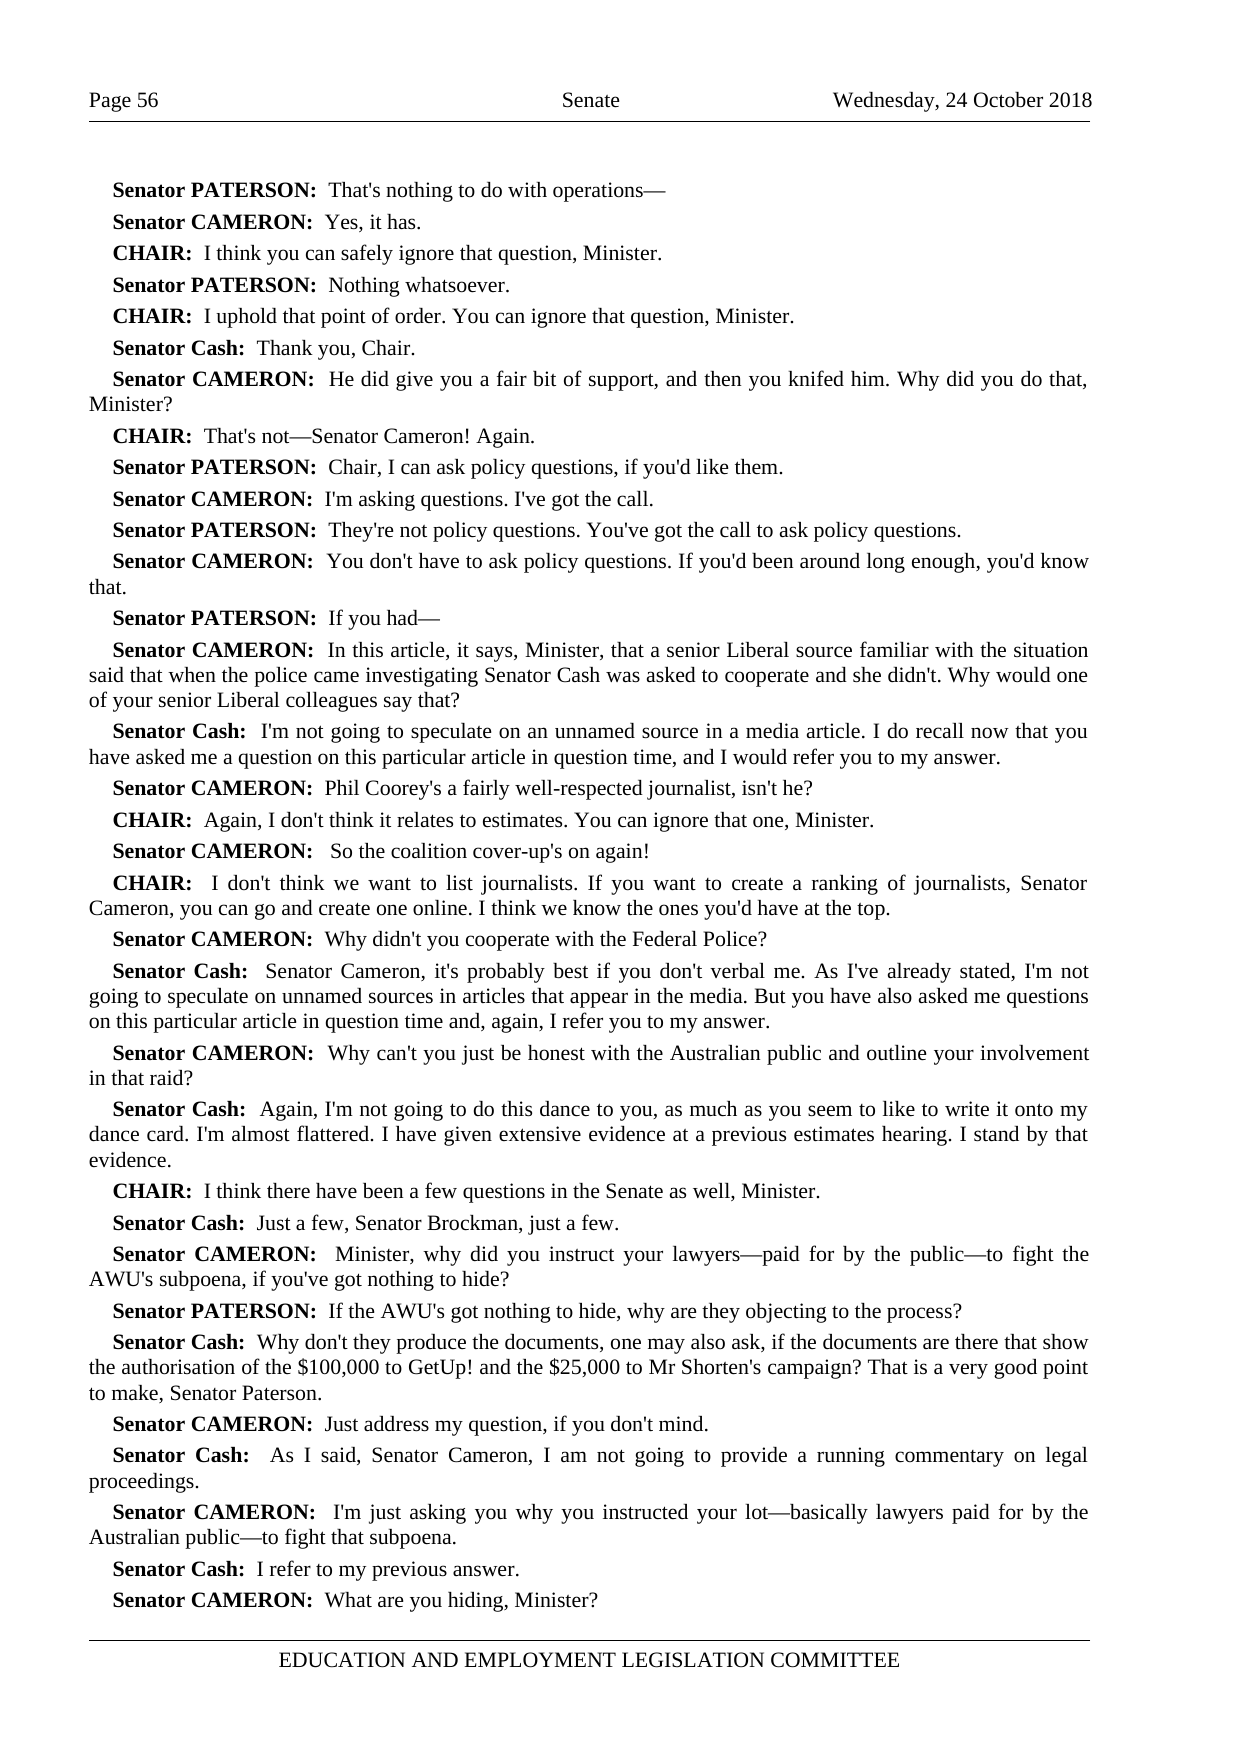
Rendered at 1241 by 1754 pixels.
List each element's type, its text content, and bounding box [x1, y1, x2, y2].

text Why didn't you cooperate with the Federal Police? [89, 926, 1090, 951]
text Minister, why did you instruct your lawyers—paid for by the public—to fight the AWU's subpoena, if you've got nothing to hide? [89, 1241, 1090, 1291]
text That's not—Senator Cameron! Again. [89, 423, 1090, 448]
text Why don't they produce the documents, one may also ask, if the documents are there that show the authorisation of the $100,000 to GetUp! and the $25,000 to Mr Shorten's campaign? That is a very good point to make, Senator Paterson. [89, 1329, 1090, 1405]
text I uphold that point of order. You can ignore that question, Minister. [89, 303, 1090, 328]
text Senator Cameron, it's probably best if you don't verbal me. As I've already stated, I'm not going to speculate on unnamed sources in articles that appear in the media. But you have also asked me questions on this particular article in question time and, again, I refer you to my answer. [89, 958, 1090, 1033]
text Thank you, Chair. [89, 334, 1090, 360]
text If the AWU's got nothing to hide, why are they objecting to the process? [89, 1298, 1090, 1323]
text He did give you a fair bit of support, and then you knifed him. Why did you do that, Minister? [89, 366, 1090, 416]
text I'm just asking you why you instructed your lot—basically lawyers paid for by the Australian public—to fight that subpoena. [89, 1499, 1090, 1549]
text As I said, Senator Cameron, I am not going to provide a running commentary on legal proceedings. [89, 1442, 1090, 1493]
text So the coalition cover-up's on again! [89, 838, 1090, 863]
text I think you can safely ignore that question, Minister. [89, 240, 1090, 265]
text Chair, I can ask policy questions, if you'd like them. [89, 454, 1090, 479]
text I'm not going to speculate on an unnamed source in a media article. I do recall now that you have asked me a question on this particular article in question time, and I would refer you to my answer. [89, 718, 1090, 769]
text That's nothing to do with operations— [89, 177, 1090, 202]
text Why can't you just be honest with the Australian public and outline your involvement in that raid? [89, 1039, 1090, 1090]
text Phil Coorey's a fairly well-respected journalist, isn't he? [89, 775, 1090, 800]
text Just address my question, if you don't mind. [89, 1411, 1090, 1436]
text They're not policy questions. You've got the call to ask policy questions. [89, 517, 1090, 542]
text I refer to my previous answer. [89, 1556, 1090, 1581]
text I think there have been a few questions in the Senate as well, Minister. [89, 1178, 1090, 1203]
text I'm asking questions. I've got the call. [89, 486, 1090, 511]
text If you had— [89, 605, 1090, 630]
text Just a few, Senator Brockman, just a few. [89, 1209, 1090, 1235]
text In this article, it says, Minister, that a senior Liberal source familiar with the situation said that when the police came investigating Senator Cash was asked to cooperate and she didn't. Why would one of your senior Liberal colleagues say that? [89, 637, 1090, 712]
text Again, I don't think it relates to estimates. You can ignore that one, Minister. [89, 807, 1090, 832]
text What are you hiding, Minister? [89, 1587, 1090, 1612]
text You don't have to ask policy questions. If you'd been around long enough, you'd know that. [89, 548, 1090, 599]
text Nothing whatsoever. [89, 272, 1090, 297]
text Again, I'm not going to do this dance to you, as much as you seem to like to write it onto my dance card. I'm almost flattered. I have given extensive evidence at a previous estimates hearing. I stand by that evidence. [89, 1096, 1090, 1172]
text Yes, it has. [89, 209, 1090, 234]
text I don't think we want to list journalists. If you want to create a ranking of journalists, Senator Cameron, you can go and create one online. I think we know the ones you'd have at the top. [89, 869, 1090, 920]
